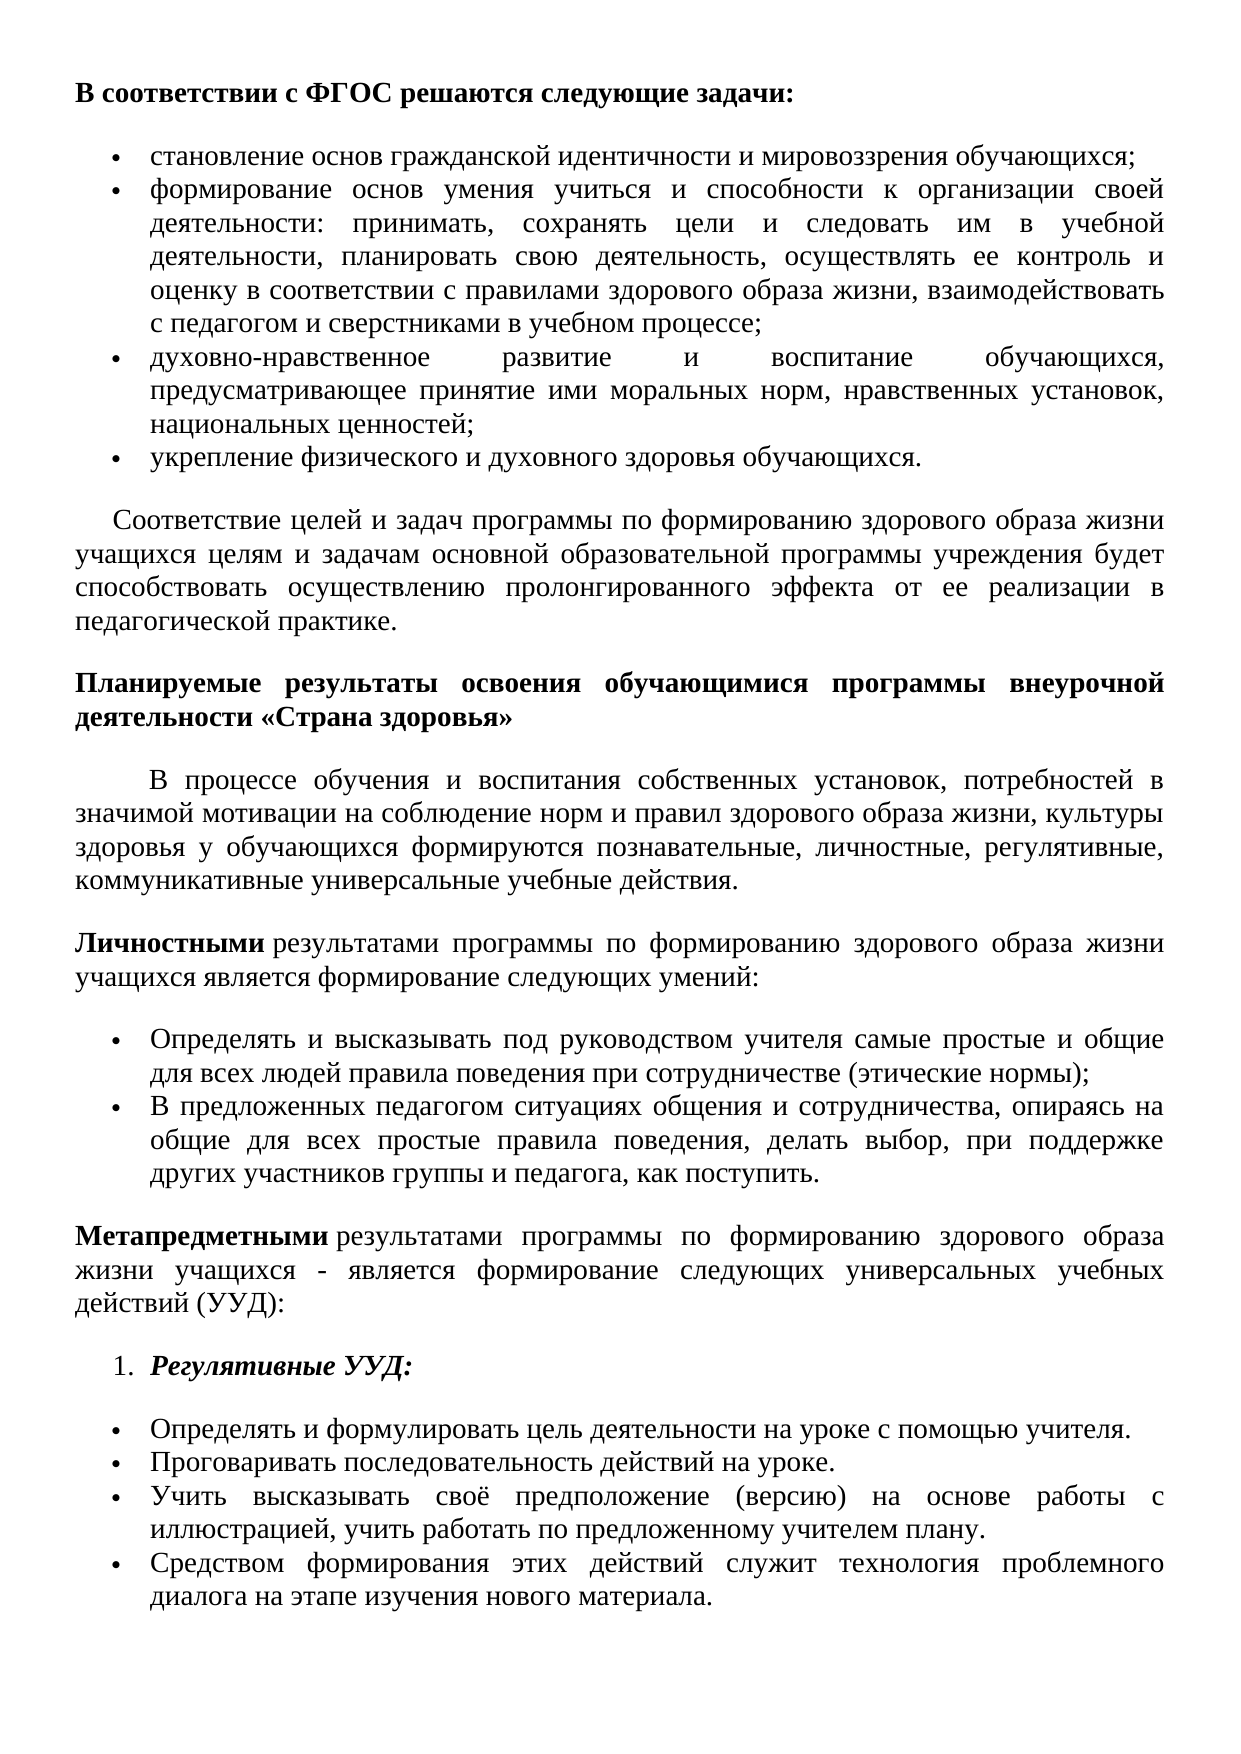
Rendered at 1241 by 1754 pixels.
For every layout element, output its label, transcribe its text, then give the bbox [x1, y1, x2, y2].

list Регулятивные УУД: [112, 1348, 1165, 1382]
text Метапредметными результатами программы по формированию здорового образа жизни учащихся - является формирование следующих универсальных учебных действий (УУД): [75, 1218, 1165, 1319]
list Проговаривать последовательность действий на уроке. [112, 1444, 1165, 1478]
list духовно-нравственное развитие и воспитание обучающихся, предусматривающее принятие ими моральных норм, нравственных установок, национальных ценностей; [112, 339, 1165, 439]
text Личностными результатами программы по формированию здорового образа жизни учащихся является формирование следующих умений: [75, 925, 1165, 992]
list укрепление физического и духовного здоровья обучающихся. [112, 439, 1165, 473]
list В предложенных педагогом ситуациях общения и сотрудничества, опираясь на общие для всех простые правила поведения, делать выбор, при поддержке других участников группы и педагога, как поступить. [112, 1088, 1165, 1189]
list Средством формирования этих действий служит технология проблемного диалога на этапе изучения нового материала. [112, 1545, 1165, 1612]
text Планируемые результаты освоения обучающимися программы внеурочной деятельности «Страна здоровья» [75, 666, 1165, 733]
list формирование основ умения учиться и способности к организации своей деятельности: принимать, сохранять цели и следовать им в учебной деятельности, планировать свою деятельность, осуществлять ее контроль и оценку в соответствии с правилами здорового образа жизни, взаимодействовать с педагогом и сверстниками в учебном процессе; [112, 171, 1165, 339]
text Соответствие целей и задач программы по формированию здорового образа жизни учащихся целям и задачам основной образовательной программы учреждения будет способствовать осуществлению пролонгированного эффекта от ее реализации в педагогической практике. [75, 502, 1165, 636]
text В соответствии с ФГОС решаются следующие задачи: [75, 75, 1165, 108]
list Учить высказывать своё предположение (версию) на основе работы с иллюстрацией, учить работать по предложенному учителем плану. [112, 1478, 1165, 1545]
list становление основ гражданской идентичности и мировоззрения обучающихся; [112, 138, 1165, 171]
text В процессе обучения и воспитания собственных установок, потребностей в значимой мотивации на соблюдение норм и правил здорового образа жизни, культуры здоровья у обучающихся формируются познавательные, личностные, регулятивные, коммуникативные универсальные учебные действия. [75, 762, 1165, 896]
list Определять и высказывать под руководством учителя самые простые и общие для всех людей правила поведения при сотрудничестве (этические нормы); [112, 1021, 1165, 1088]
list Определять и формулировать цель деятельности на уроке с помощью учителя. [112, 1411, 1165, 1444]
